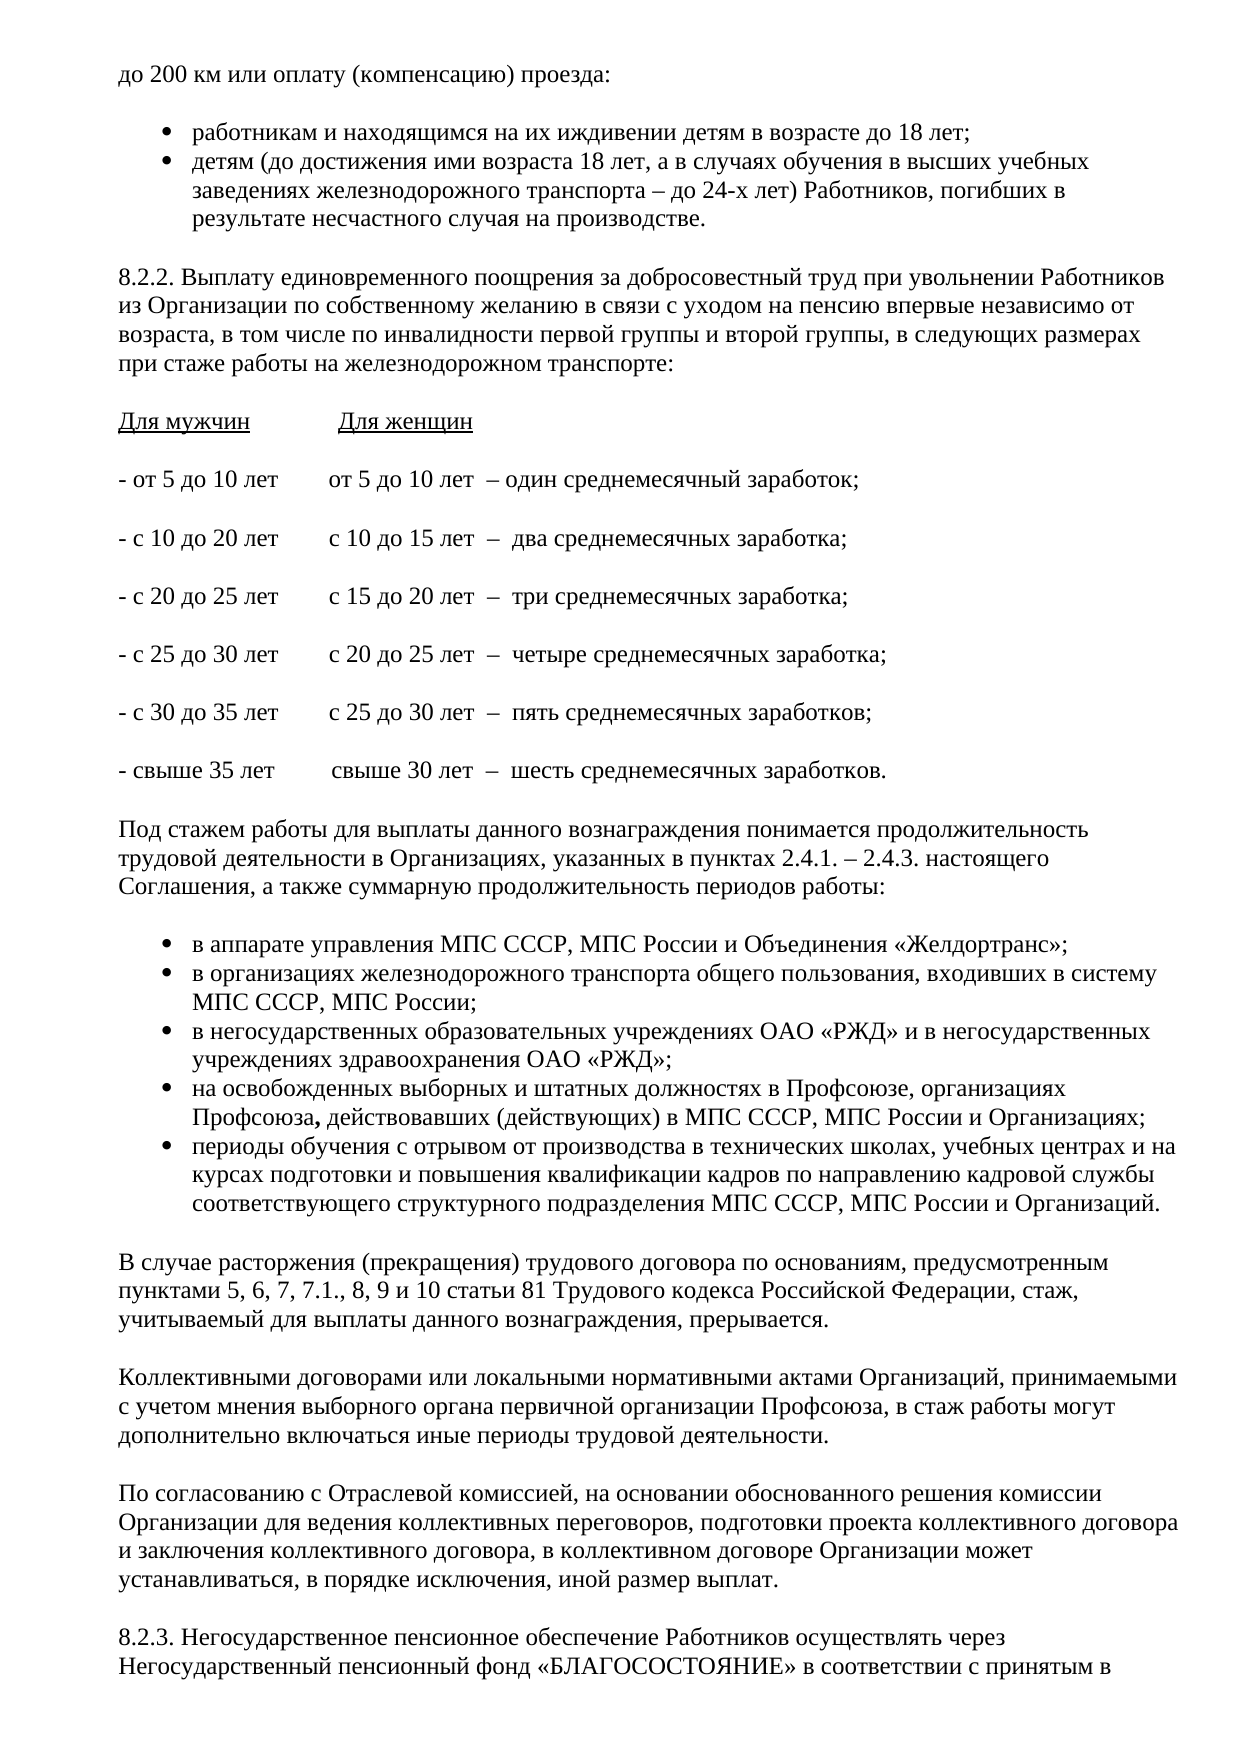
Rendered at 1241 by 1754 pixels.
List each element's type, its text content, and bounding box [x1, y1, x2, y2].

list периоды обучения с отрывом от производства в технических школах, учебных центрах и на курсах подготовки и повышения квалификации кадров по направлению кадровой службы соответствующего структурного подразделения МПС СССР, МПС России и Организаций. [162, 1131, 1181, 1217]
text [118, 1622, 1181, 1680]
text - с 20 до 25 лет с 15 до 20 лет – три среднемесячных заработка; [118, 581, 1181, 610]
list работникам и находящимся на их иждивении детям в возрасте до 18 лет; [162, 117, 1181, 146]
text Под стажем работы для выплаты данного вознаграждения понимается продолжительность трудовой деятельности в Организациях, указанных в пунктах 2.4.1. – 2.4.3. настоящего Соглашения, а также суммарную продолжительность периодов работы: [118, 814, 1181, 900]
text - свыше 35 лет свыше 30 лет – шесть среднемесячных заработков. [118, 756, 1181, 784]
text 8.2.2. Выплату единовременного поощрения за добросовестный труд при увольнении Работников из Организации по собственному желанию в связи с уходом на пенсию впервые независимо от возраста, в том числе по инвалидности первой группы и второй группы, в следующих размерах при стаже работы на железнодорожном транспорте: [118, 262, 1181, 377]
list детям (до достижения ими возраста 18 лет, а в случаях обучения в высших учебных заведениях железнодорожного транспорта – до 24-х лет) Работников, погибших в результате несчастного случая на производстве. [162, 146, 1181, 232]
list в аппарате управления МПС СССР, МПС России и Объединения «Желдортранс»; [162, 929, 1181, 958]
text В случае расторжения (прекращения) трудового договора по основаниям, предусмотренным пунктами 5, 6, 7, 7.1., 8, 9 и 10 статьи 81 Трудового кодекса Российской Федерации, стаж, учитываемый для выплаты данного вознаграждения, прерывается. [118, 1247, 1181, 1333]
text - от 5 до 10 лет от 5 до 10 лет – один среднемесячный заработок; [118, 464, 1181, 493]
text По согласованию с Отраслевой комиссией, на основании обоснованного решения комиссии Организации для ведения коллективных переговоров, подготовки проекта коллективного договора и заключения коллективного договора, в коллективном договоре Организации может устанавливаться, в порядке исключения, иной размер выплат. [118, 1478, 1181, 1593]
list в негосударственных образовательных учреждениях ОАО «РЖД» и в негосударственных учреждениях здравоохранения ОАО «РЖД»; [162, 1016, 1181, 1073]
text Коллективными договорами или локальными нормативными актами Организаций, принимаемыми с учетом мнения выборного органа первичной организации Профсоюза, в стаж работы могут дополнительно включаться иные периоды трудовой деятельности. [118, 1362, 1181, 1448]
list на освобожденных выборных и штатных должностях в Профсоюзе, организациях Профсоюза, действовавших (действующих) в МПС СССР, МПС России и Организациях; [162, 1073, 1181, 1131]
list в организациях железнодорожного транспорта общего пользования, входивших в систему МПС СССР, МПС России; [162, 958, 1181, 1016]
text - с 25 до 30 лет с 20 до 25 лет – четыре среднемесячных заработка; [118, 639, 1181, 668]
text - с 10 до 20 лет с 10 до 15 лет – два среднемесячных заработка; [118, 523, 1181, 551]
text - с 30 до 35 лет с 25 до 30 лет – пять среднемесячных заработков; [118, 697, 1181, 726]
text Для мужчин Для женщин [118, 406, 1181, 435]
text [118, 59, 1181, 88]
